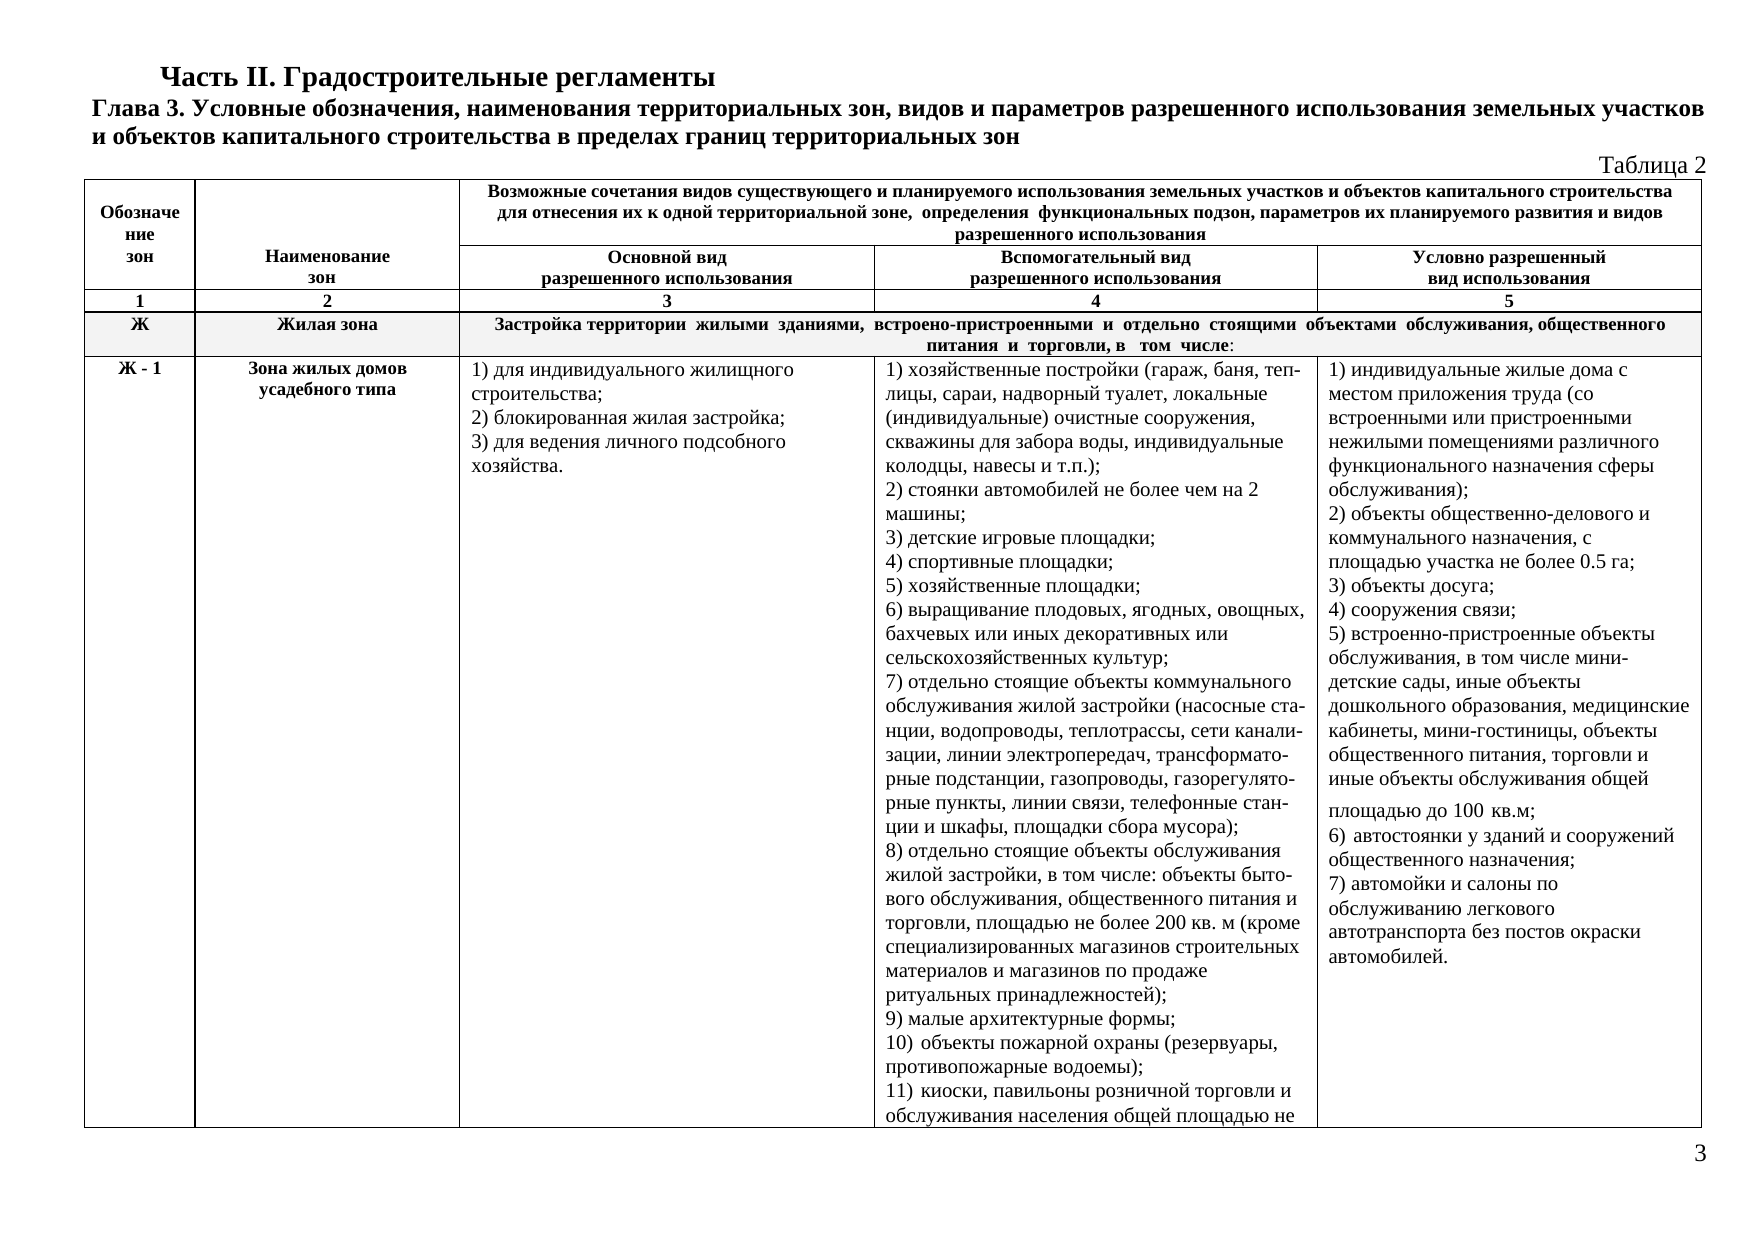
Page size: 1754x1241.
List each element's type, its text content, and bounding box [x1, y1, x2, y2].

text Часть II. Градостроительные регламенты [85, 59, 1707, 93]
text Таблица 2 [92, 150, 1707, 179]
table_header Обозначение зон [85, 180, 194, 289]
table_cell Ж - 1 [85, 357, 194, 1127]
table_cell 4 [875, 290, 1317, 311]
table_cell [460, 357, 874, 1127]
table_cell 5 [1318, 290, 1701, 311]
table_cell 2 [196, 290, 459, 311]
table_cell Жилая зона [196, 313, 459, 356]
text Глава 3. Условные обозначения, наименования территориальных зон, видов и параметров разрешенного использования земельных участков и объектов капитального строительства в пределах границ территориальных зон [92, 93, 1707, 150]
table_cell Основной вид разрешенного использования [460, 246, 874, 289]
table_cell 3 [460, 290, 874, 311]
table_header Наименование зон [196, 180, 459, 289]
table_cell Условно разрешенный вид использования [1318, 246, 1701, 289]
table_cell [196, 357, 459, 1127]
table_cell 1 [85, 290, 194, 311]
table_header Возможные сочетания видов существующего и планируемого использования земельных участков и объектов капитального строительства для отнесения их к одной территориальной зоне, определения функциональных подзон, параметров их планируемого развития и видов разрешенного использования [460, 180, 1701, 244]
table_cell Вспомогательный вид разрешенного использования [875, 246, 1317, 289]
table_cell Застройка территории жилыми зданиями, встроено-пристроенными и отдельно стоящими объектами обслуживания, общественного питания и торговли, в том числе: [460, 313, 1701, 356]
table_cell Ж [85, 313, 194, 356]
